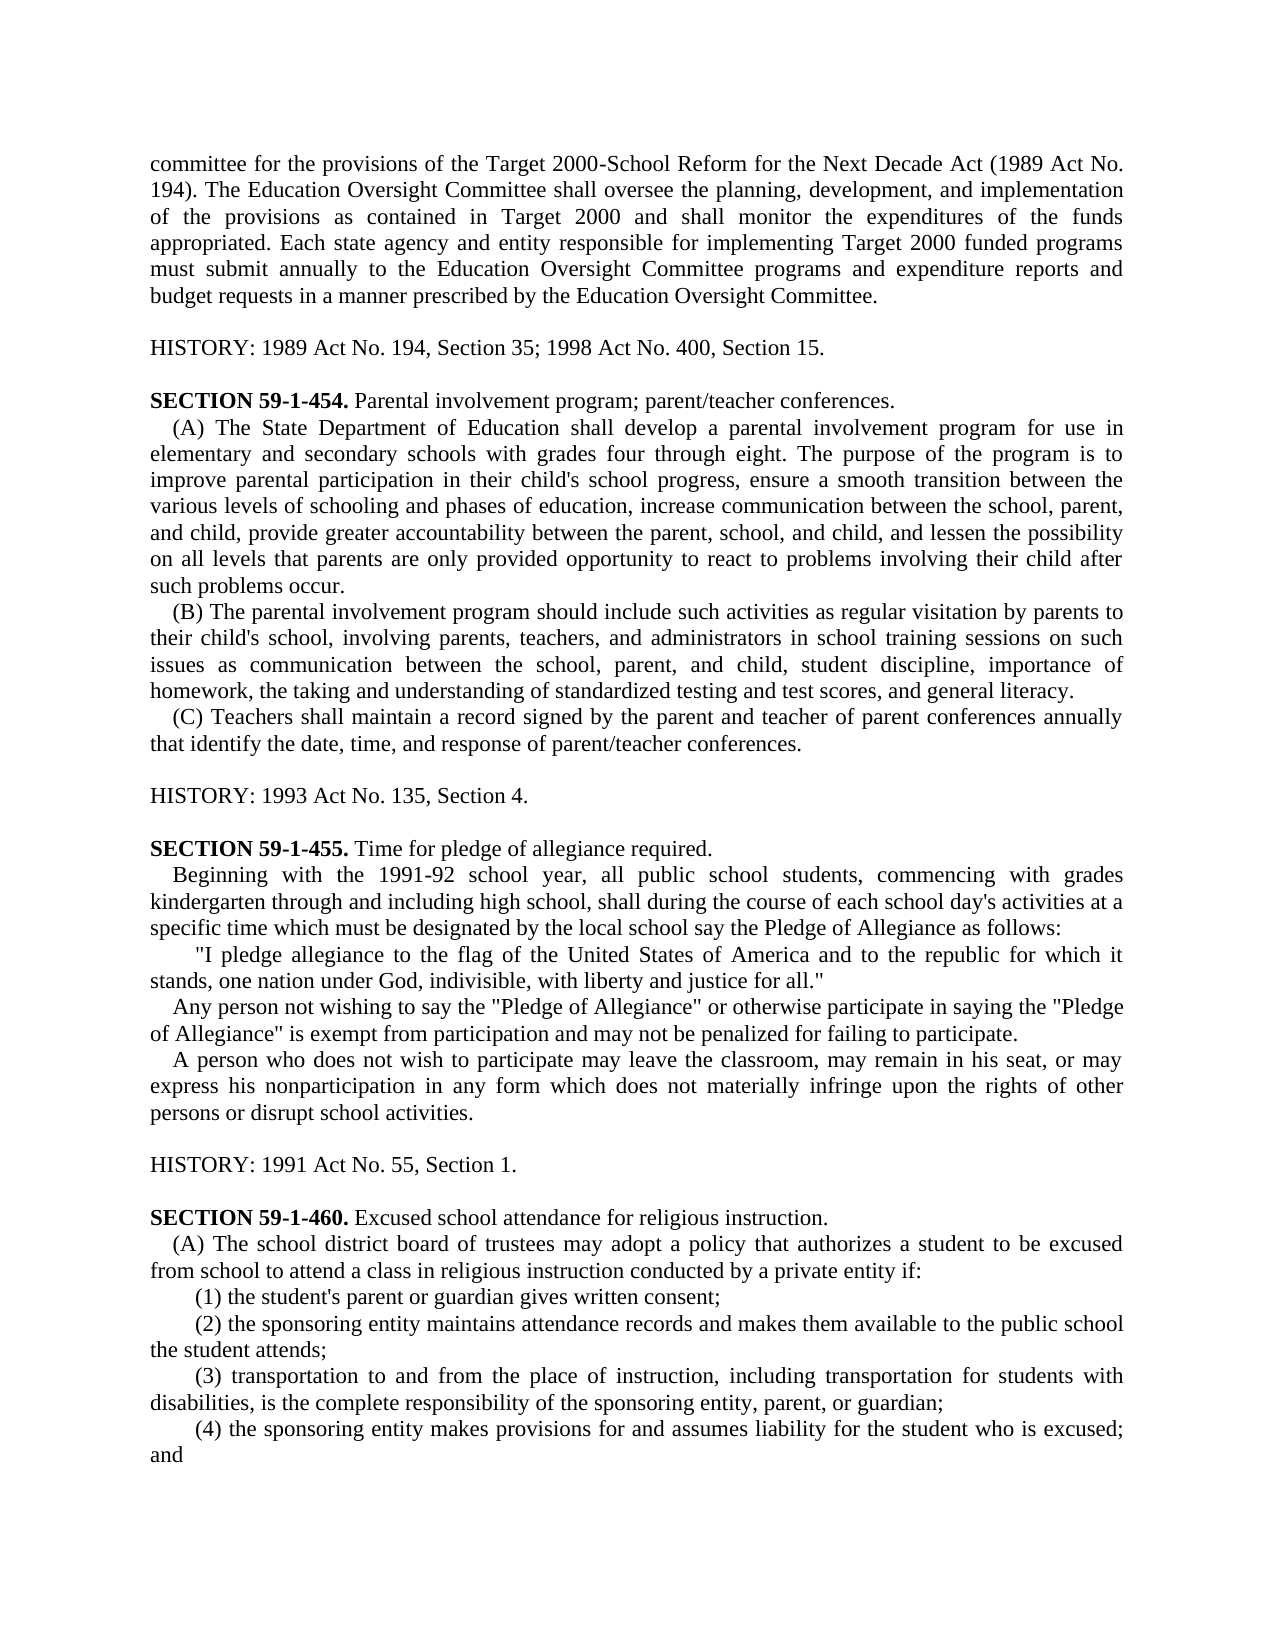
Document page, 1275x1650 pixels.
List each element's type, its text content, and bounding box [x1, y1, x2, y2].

text (3) transportation to and from the place of instruction, including transportation for students with disabilities, is the complete responsibility of the sponsoring entity, parent, or guardian; [150, 1362, 1125, 1415]
text (B) The parental involvement program should include such activities as regular visitation by parents to their child's school, involving parents, teachers, and administrators in school training sessions on such issues as communication between the school, parent, and child, student discipline, importance of homework, the taking and understanding of standardized testing and test scores, and general literacy. [150, 598, 1125, 703]
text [150, 150, 1125, 308]
text (C) Teachers shall maintain a record signed by the parent and teacher of parent conferences annually that identify the date, time, and response of parent/teacher conferences. [150, 703, 1125, 756]
text SECTION 59-1-454. Parental involvement program; parent/teacher conferences. [150, 387, 1125, 413]
text Any person not wishing to say the "Pledge of Allegiance" or otherwise participate in saying the "Pledge of Allegiance" is exempt from participation and may not be penalized for failing to participate. [150, 993, 1125, 1046]
text (2) the sponsoring entity maintains attendance records and makes them available to the public school the student attends; [150, 1309, 1125, 1362]
text (4) the sponsoring entity makes provisions for and assumes liability for the student who is excused; and [150, 1415, 1125, 1468]
text A person who does not wish to participate may leave the classroom, may remain in his seat, or may express his nonparticipation in any form which does not materially infringe upon the rights of other persons or disrupt school activities. [150, 1046, 1125, 1125]
text SECTION 59-1-455. Time for pledge of allegiance required. [150, 835, 1125, 862]
text (A) The State Department of Education shall develop a parental involvement program for use in elementary and secondary schools with grades four through eight. The purpose of the program is to improve parental participation in their child's school progress, ensure a smooth transition between the various levels of schooling and phases of education, increase communication between the school, parent, and child, provide greater accountability between the parent, school, and child, and lessen the possibility on all levels that parents are only provided opportunity to react to problems involving their child after such problems occur. [150, 413, 1125, 598]
text "I pledge allegiance to the flag of the United States of America and to the republic for which it stands, one nation under God, indivisible, with liberty and justice for all." [150, 941, 1125, 993]
text HISTORY: 1993 Act No. 135, Section 4. [150, 782, 1125, 809]
text (A) The school district board of trustees may adopt a policy that authorizes a student to be excused from school to attend a class in religious instruction conducted by a private entity if: [150, 1231, 1125, 1283]
text HISTORY: 1989 Act No. 194, Section 35; 1998 Act No. 400, Section 15. [150, 334, 1125, 361]
text HISTORY: 1991 Act No. 55, Section 1. [150, 1151, 1125, 1178]
text Beginning with the 1991-92 school year, all public school students, commencing with grades kindergarten through and including high school, shall during the course of each school day's activities at a specific time which must be designated by the local school say the Pledge of Allegiance as follows: [150, 862, 1125, 941]
text SECTION 59-1-460. Excused school attendance for religious instruction. [150, 1204, 1125, 1231]
text (1) the student's parent or guardian gives written consent; [150, 1283, 1125, 1309]
